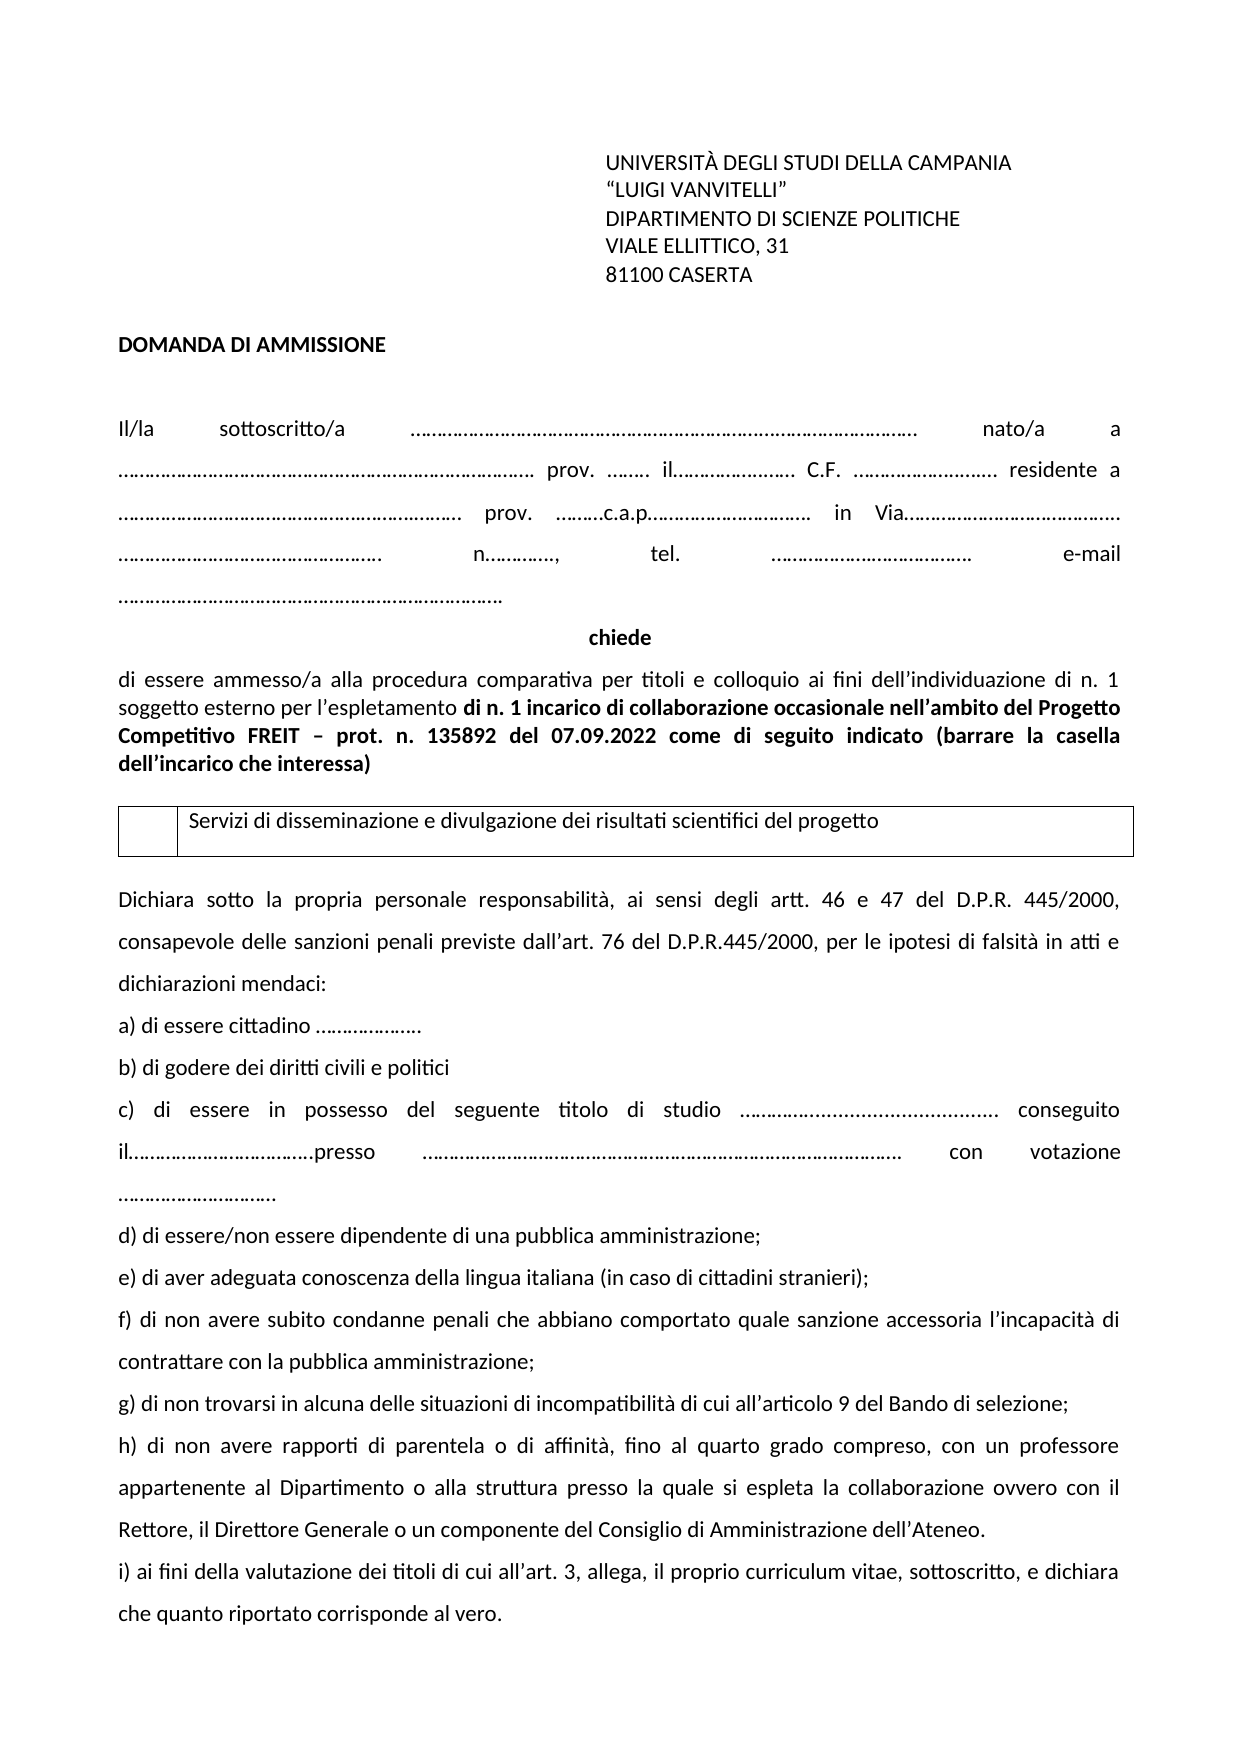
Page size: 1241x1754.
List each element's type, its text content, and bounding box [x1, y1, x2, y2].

text DIPARTIMENTO DI SCIENZE POLITICHE [605, 204, 1122, 232]
text i) ai fini della valutazione dei titoli di cui all’art. 3, allega, il proprio curriculum vitae, sottoscritto, e dichiara che quanto riportato corrisponde al vero. [118, 1557, 1122, 1627]
text h) di non avere rapporti di parentela o di affinità, fino al quarto grado compreso, con un professore appartenente al Dipartimento o alla struttura presso la quale si espleta la collaborazione ovvero con il Rettore, il Direttore Generale o un componente del Consiglio di Amministrazione dell’Ateneo. [118, 1431, 1122, 1543]
text 81100 CASERTA [605, 260, 1122, 288]
text “LUIGI VANVITELLI” [605, 176, 1122, 204]
text c) di essere in possesso del seguente titolo di studio ………….................................. conseguito il……………………………..presso ………………………………………………………………………………. con votazione ………………………… [118, 1095, 1122, 1207]
table_header [119, 807, 177, 856]
text UNIVERSITÀ DEGLI STUDI DELLA CAMPANIA [605, 148, 1122, 176]
text chiede [118, 623, 1122, 652]
text Il/la sottoscritto/a …………………………………………………………...……………………… nato/a a ……………………………………………………………………. prov. …….. il……………..…… C.F. ………………..….… residente a ……………………………………….……….……… prov. ………c.a.p…………………………. in Via…………………………………..………………………………………….. n…………., tel. ……………….………………. e-mail ………………………………………………………………. [118, 414, 1122, 609]
text b) di godere dei diritti civili e politici [118, 1053, 1122, 1081]
text di essere ammesso/a alla procedura comparativa per titoli e colloquio ai fini dell’individuazione di n. 1 soggetto esterno per l’espletamento di n. 1 incarico di collaborazione occasionale nell’ambito del Progetto Competitivo FREIT – prot. n. 135892 del 07.09.2022 come di seguito indicato (barrare la casella dell’incarico che interessa) [118, 666, 1122, 778]
text Dichiara sotto la propria personale responsabilità, ai sensi degli artt. 46 e 47 del D.P.R. 445/2000, consapevole delle sanzioni penali previste dall’art. 76 del D.P.R.445/2000, per le ipotesi di falsità in atti e dichiarazioni mendaci: [118, 885, 1122, 997]
text e) di aver adeguata conoscenza della lingua italiana (in caso di cittadini stranieri); [118, 1263, 1122, 1291]
text DOMANDA DI AMMISSIONE [118, 330, 1122, 358]
text d) di essere/non essere dipendente di una pubblica amministrazione; [118, 1221, 1122, 1249]
text f) di non avere subito condanne penali che abbiano comportato quale sanzione accessoria l’incapacità di contrattare con la pubblica amministrazione; [118, 1305, 1122, 1375]
text g) di non trovarsi in alcuna delle situazioni di incompatibilità di cui all’articolo 9 del Bando di selezione; [118, 1389, 1122, 1417]
text VIALE ELLITTICO, 31 [605, 232, 1122, 260]
table_header Servizi di disseminazione e divulgazione dei risultati scientifici del progetto [178, 807, 1133, 856]
text a) di essere cittadino ……………….. [118, 1011, 1122, 1039]
